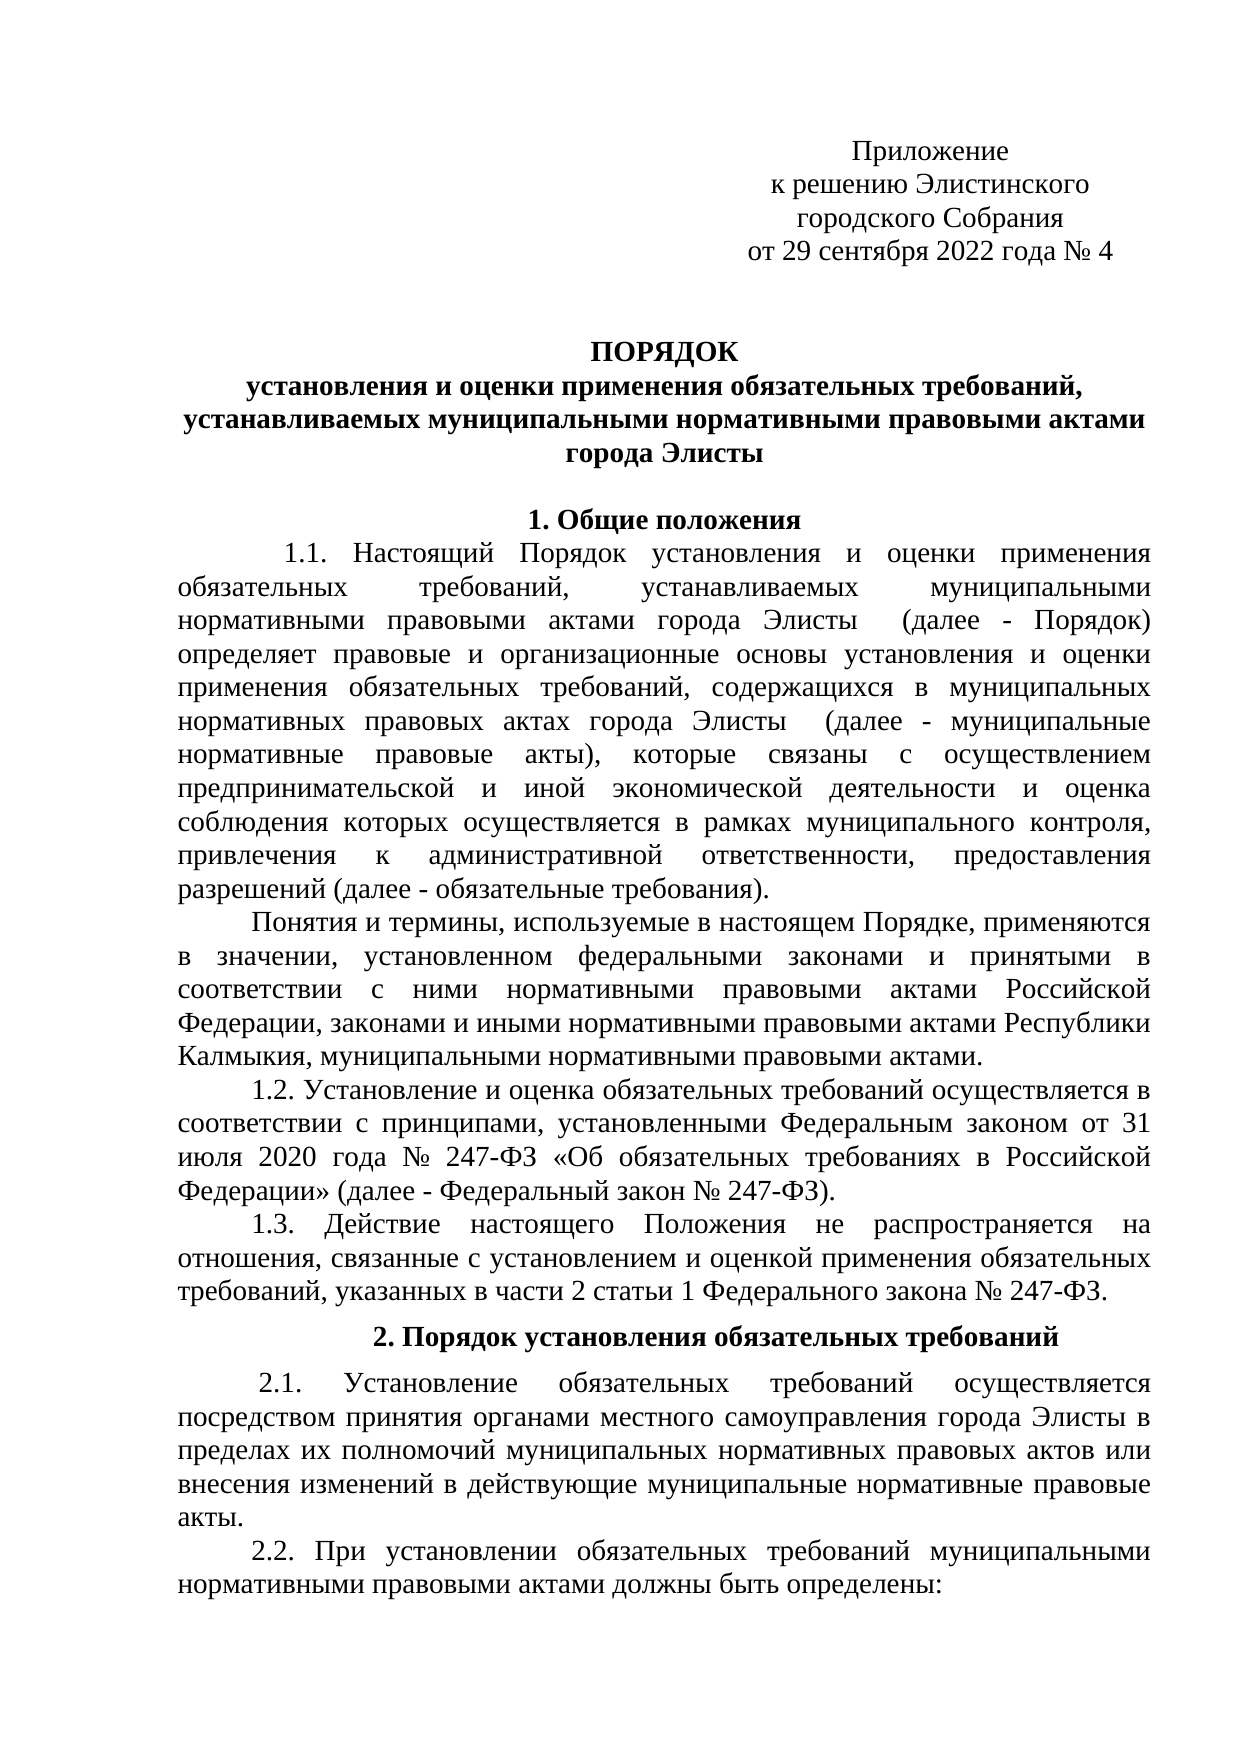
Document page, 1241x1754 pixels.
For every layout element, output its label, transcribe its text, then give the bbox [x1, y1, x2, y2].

text от 29 сентября 2022 года № 4 [709, 233, 1152, 267]
text 1.1. Настоящий Порядок установления и оценки применения обязательных требований, устанавливаемых муниципальными нормативными правовыми актами города Элисты (далее - Порядок) определяет правовые и организационные основы установления и оценки применения обязательных требований, содержащихся в муниципальных нормативных правовых актах города Элисты (далее - муниципальные нормативные правовые акты), которые связаны с осуществлением предпринимательской и иной экономической деятельности и оценка соблюдения которых осуществляется в рамках муниципального контроля, привлечения к административной ответственности, предоставления разрешений (далее - обязательные требования). [177, 535, 1152, 904]
text ПОРЯДОК [177, 334, 1152, 368]
text городского Собрания [709, 200, 1152, 233]
text к решению Элистинского [709, 166, 1152, 200]
text 2.2. При установлении обязательных требований муниципальными нормативными правовыми актами должны быть определены: [177, 1533, 1152, 1600]
text Приложение [709, 133, 1152, 166]
text Понятия и термины, используемые в настоящем Порядке, применяются в значении, установленном федеральными законами и принятыми в соответствии с ними нормативными правовыми актами Российской Федерации, законами и иными нормативными правовыми актами Республики Калмыкия, муниципальными нормативными правовыми актами. [177, 904, 1152, 1072]
text 1. Общие положения [177, 502, 1152, 535]
text установления и оценки применения обязательных требований, устанавливаемых муниципальными нормативными правовыми актами [177, 368, 1152, 435]
text 1.3. Действие настоящего Положения не распространяется на отношения, связанные с установлением и оценкой применения обязательных требований, указанных в части 2 статьи 1 Федерального закона № 247-ФЗ. [177, 1206, 1152, 1307]
text 1.2. Установление и оценка обязательных требований осуществляется в соответствии с принципами, установленными Федеральным законом от 31 июля 2020 года № 247-ФЗ «Об обязательных требованиях в Российской Федерации» (далее - Федеральный закон № 247-ФЗ). [177, 1072, 1152, 1206]
text 2. Порядок установления обязательных требований [177, 1319, 1152, 1353]
text города Элисты [177, 435, 1152, 468]
text 2.1. Установление обязательных требований осуществляется посредством принятия органами местного самоуправления города Элисты в пределах их полномочий муниципальных нормативных правовых актов или внесения изменений в действующие муниципальные нормативные правовые акты. [177, 1365, 1152, 1533]
